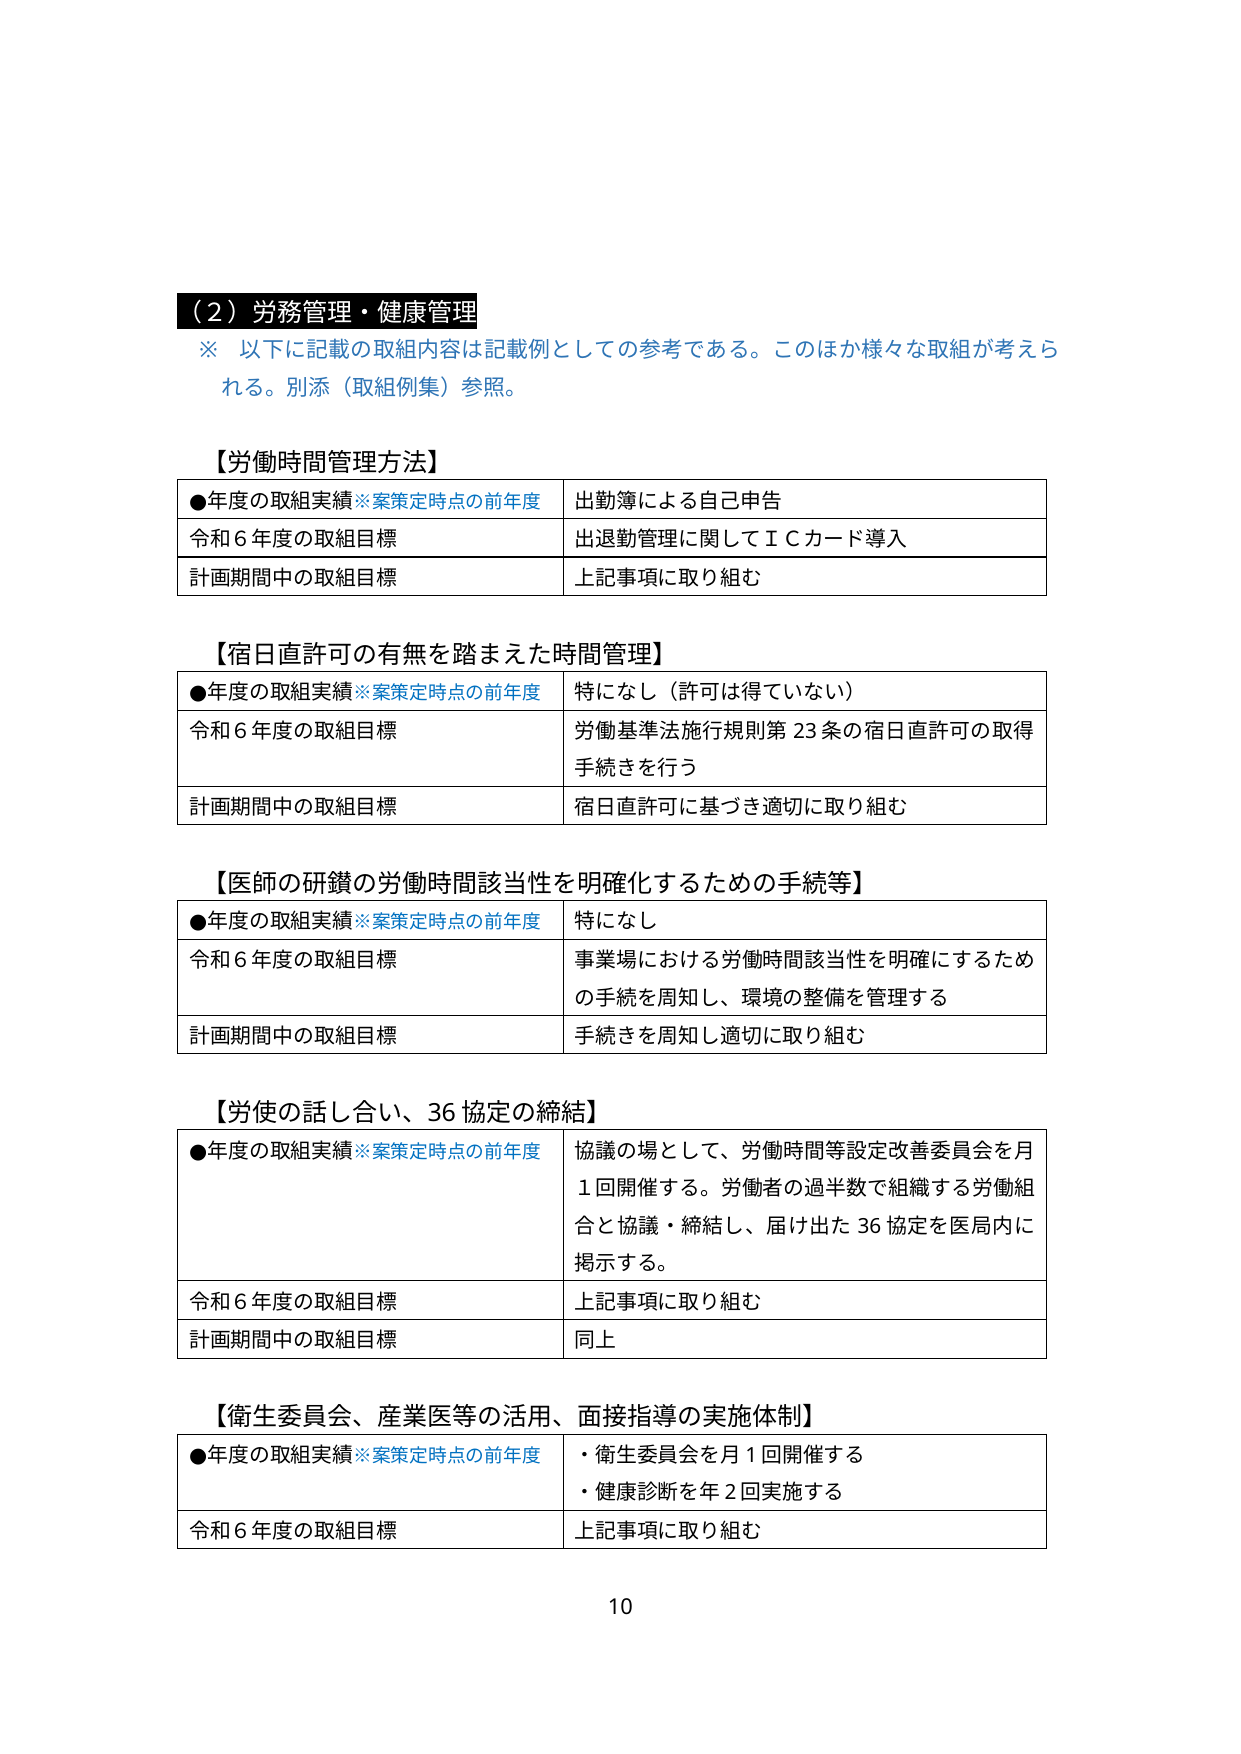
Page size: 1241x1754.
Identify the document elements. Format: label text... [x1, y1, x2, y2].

table_header 出勤簿による自己申告 [564, 480, 1046, 518]
text （２）労務管理・健康管理 [177, 292, 1063, 329]
table_cell 計画期間中の取組目標 [178, 558, 563, 595]
table_cell 上記事項に取り組む [564, 1511, 1046, 1548]
table_cell 労働基準法施行規則第23条の宿日直許可の取得手続きを行う [564, 711, 1046, 786]
table_header ●年度の取組実績※案策定時点の前年度 [178, 480, 563, 518]
text 【衛生委員会、産業医等の活用、面接指導の実施体制】 [177, 1396, 1063, 1433]
text 【労使の話し合い、36協定の締結】 [177, 1092, 1063, 1129]
table_header ●年度の取組実績※案策定時点の前年度 [178, 901, 563, 939]
table_cell 出退勤管理に関してＩＣカード導入 [564, 519, 1046, 556]
table_header 協議の場として、労働時間等設定改善委員会を月１回開催する。労働者の過半数で組織する労働組合と協議・締結し、届け出た36協定を医局内に掲示する。 [564, 1130, 1046, 1280]
table_header ●年度の取組実績※案策定時点の前年度 [178, 1435, 563, 1509]
table_header 特になし（許可は得ていない） [564, 672, 1046, 709]
table_cell 上記事項に取り組む [564, 1281, 1046, 1319]
table_cell 同上 [564, 1320, 1046, 1357]
text 【労働時間管理方法】 [177, 442, 1063, 479]
table_cell 上記事項に取り組む [564, 558, 1046, 595]
table_cell 計画期間中の取組目標 [178, 1320, 563, 1357]
text ※ 以下に記載の取組内容は記載例としての参考である。このほか様々な取組が考えられる。別添（取組例集）参照。 [199, 329, 1063, 404]
table_cell 宿日直許可に基づき適切に取り組む [564, 787, 1046, 824]
table_header 特になし [564, 901, 1046, 939]
table_header ●年度の取組実績※案策定時点の前年度 [178, 672, 563, 709]
text 【宿日直許可の有無を踏まえた時間管理】 [177, 633, 1063, 671]
table_cell 手続きを周知し適切に取り組む [564, 1016, 1046, 1053]
table_cell 令和６年度の取組目標 [178, 711, 563, 786]
text 【医師の研鑚の労働時間該当性を明確化するための手続等】 [177, 863, 1063, 900]
table_header ●年度の取組実績※案策定時点の前年度 [178, 1130, 563, 1280]
table_header ・衛生委員会を月1回開催する ・健康診断を年2回実施する [564, 1435, 1046, 1509]
table_cell 令和６年度の取組目標 [178, 1511, 563, 1548]
table_cell 計画期間中の取組目標 [178, 1016, 563, 1053]
table_cell 計画期間中の取組目標 [178, 787, 563, 824]
table_cell 令和６年度の取組目標 [178, 940, 563, 1015]
table_cell 令和６年度の取組目標 [178, 1281, 563, 1319]
table_cell 事業場における労働時間該当性を明確にするための手続を周知し、環境の整備を管理する [564, 940, 1046, 1015]
table_cell 令和６年度の取組目標 [178, 519, 563, 556]
